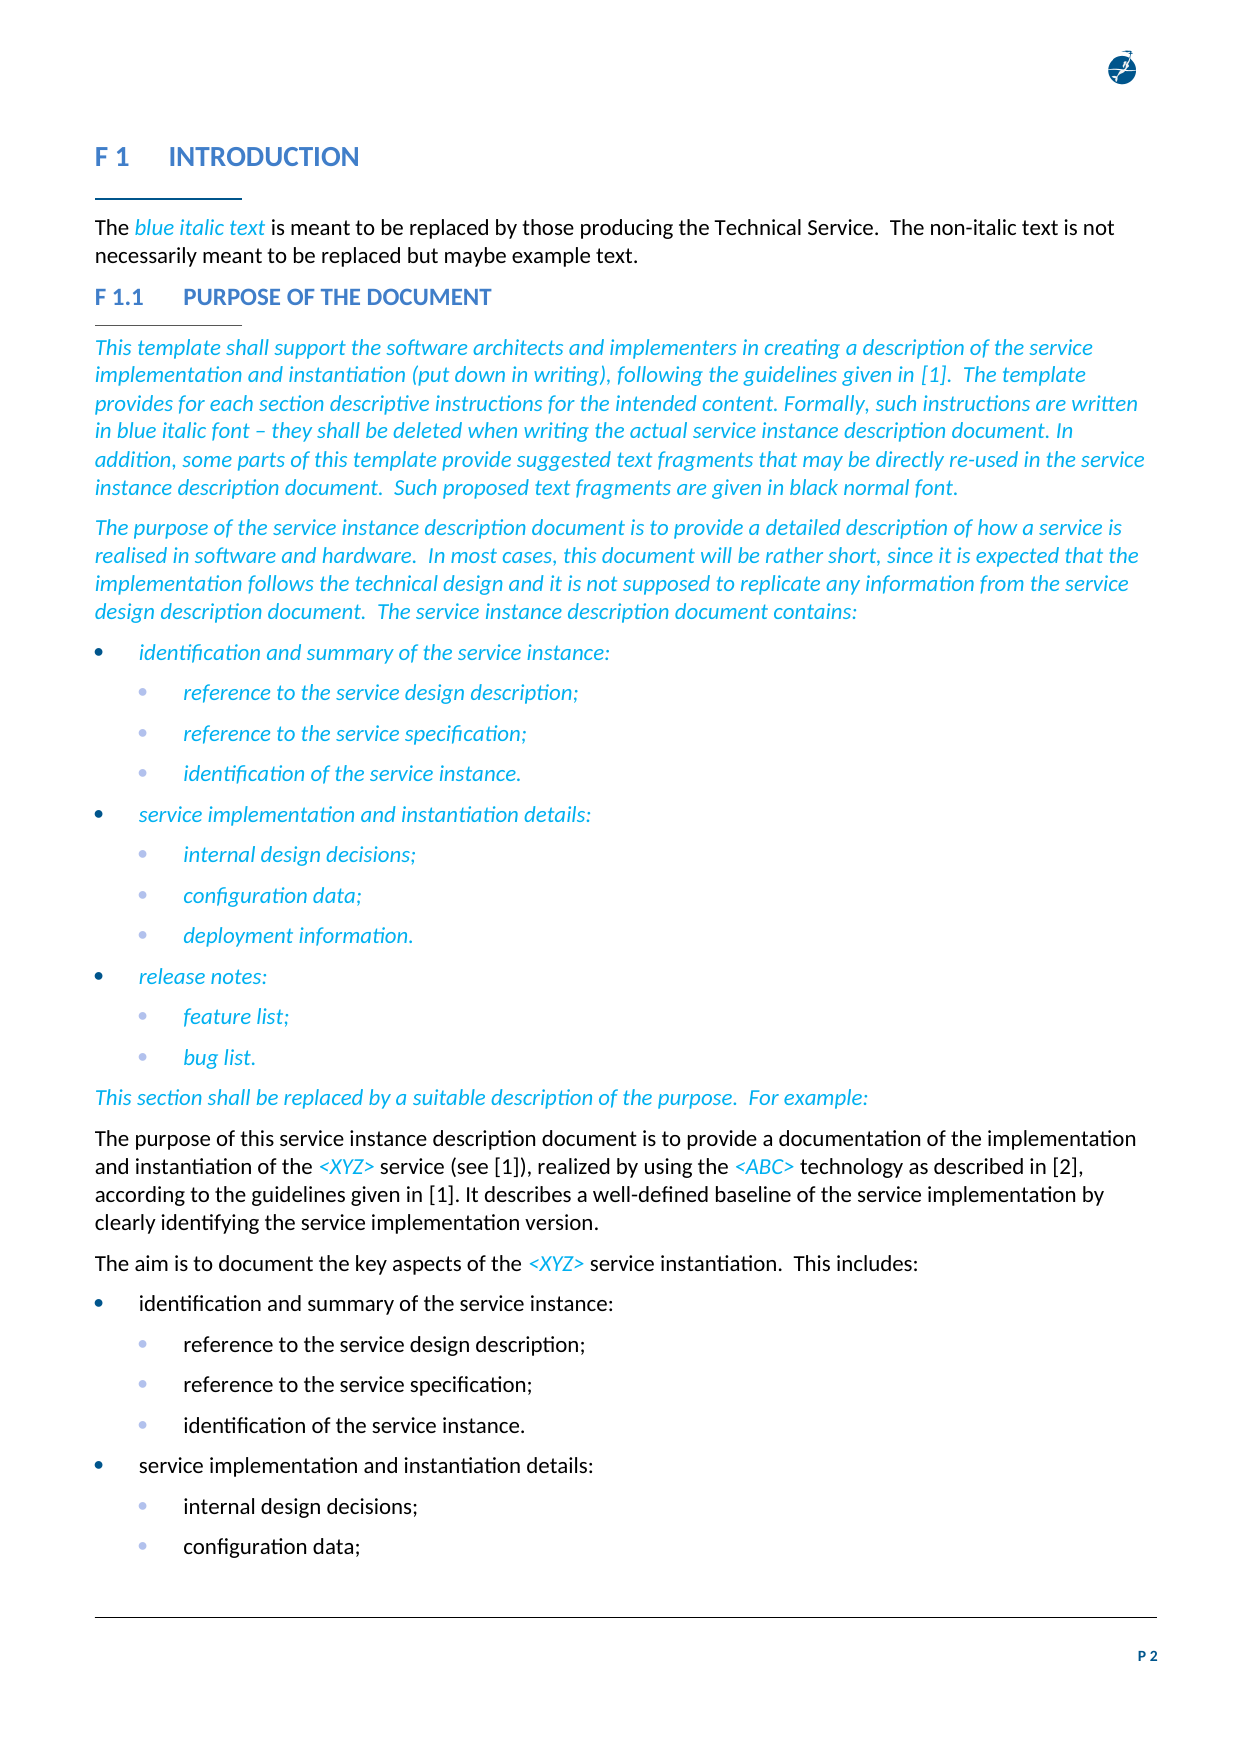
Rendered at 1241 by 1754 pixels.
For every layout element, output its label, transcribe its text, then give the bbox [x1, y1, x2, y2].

text reference to the service design description; [139, 678, 1157, 706]
text identification and summary of the service instance: [94, 1289, 1157, 1317]
text The blue italic text is meant to be replaced by those producing the Technical Service. The non-italic text is not necessarily meant to be replaced but maybe example text. [94, 213, 1157, 269]
text service implementation and instantiation details: [94, 800, 1157, 828]
text bug list. [139, 1043, 1157, 1071]
text The purpose of this service instance description document is to provide a documentation of the implementation and instantiation of the <XYZ> service (see [2]), realized by using the <ABC> technology as described in [3], according to the guidelines given in [1]. It describes a well-defined baseline of the service implementation by clearly identifying the service implementation version. [94, 1124, 1157, 1236]
text release notes: [94, 962, 1157, 990]
text identification of the service instance. [139, 1411, 1157, 1439]
text INTRODUCTION [94, 138, 1157, 174]
text PURPOSE OF THE DOCUMENT [94, 281, 1157, 312]
text configuration data; [139, 1532, 1157, 1560]
text feature list; [139, 1002, 1157, 1031]
text The purpose of the service instance description document is to provide a detailed description of how a service is realised in software and hardware. In most cases, this document will be rather short, since it is expected that the implementation follows the technical design and it is not supposed to replicate any information from the service design description document. The service instance description document contains: [94, 513, 1157, 625]
text service implementation and instantiation details: [94, 1451, 1157, 1479]
text reference to the service specification; [139, 1370, 1157, 1398]
text deployment information. [139, 921, 1157, 949]
text internal design decisions; [139, 840, 1157, 868]
text reference to the service specification; [139, 719, 1157, 747]
text configuration data; [139, 881, 1157, 909]
text identification and summary of the service instance: [94, 638, 1157, 666]
text reference to the service design description; [139, 1330, 1157, 1358]
text This section shall be replaced by a suitable description of the purpose. For example: [94, 1083, 1157, 1112]
text This template shall support the software architects and implementers in creating a description of the service implementation and instantiation (put down in writing), following the guidelines given in [1]. The template provides for each section descriptive instructions for the intended content. Formally, such instructions are written in blue italic font – they shall be deleted when writing the actual service instance description document. In addition, some parts of this template provide suggested text fragments that may be directly re-used in the service instance description document. Such proposed text fragments are given in black normal font. [94, 333, 1157, 501]
text The aim is to document the key aspects of the <XYZ> service instantiation. This includes: [94, 1249, 1157, 1277]
picture [1077, 0, 1196, 119]
text identification of the service instance. [139, 759, 1157, 787]
text internal design decisions; [139, 1492, 1157, 1520]
